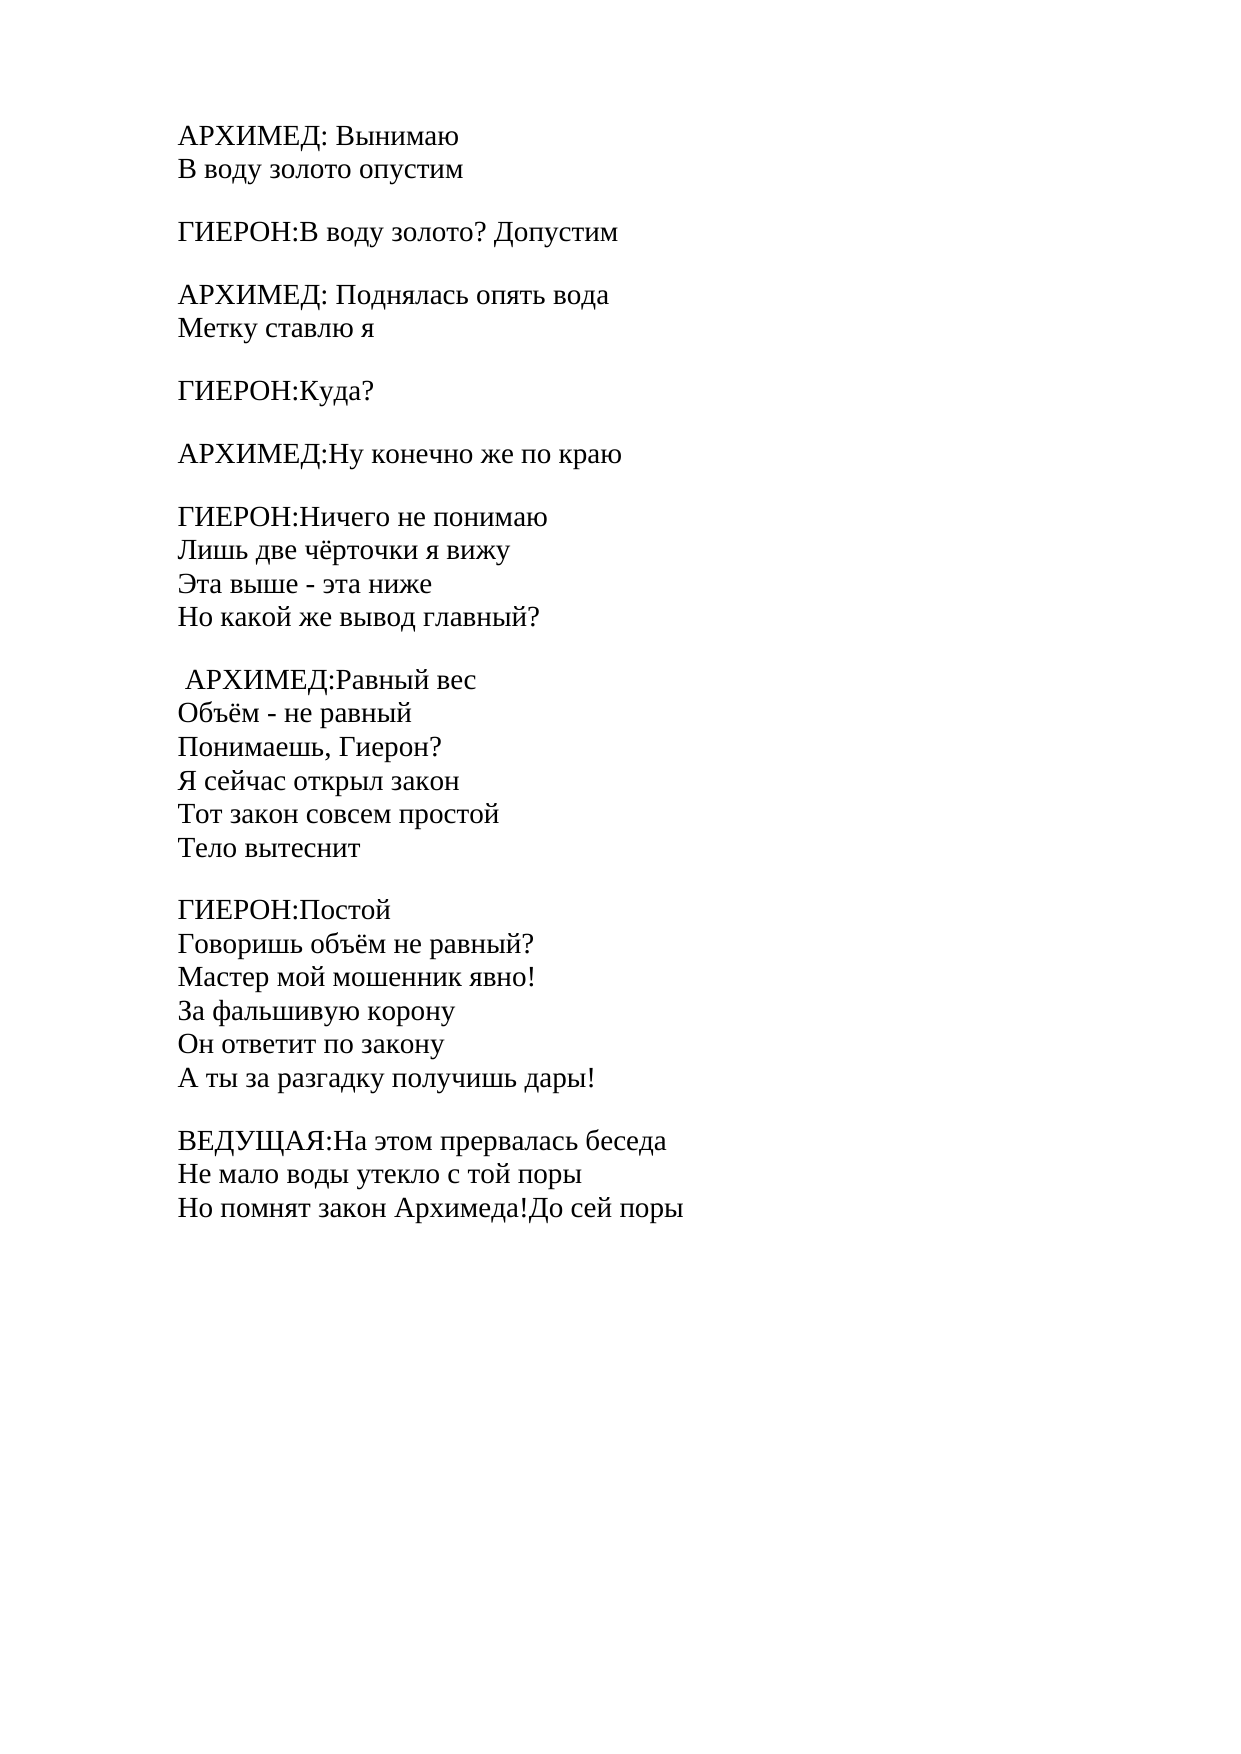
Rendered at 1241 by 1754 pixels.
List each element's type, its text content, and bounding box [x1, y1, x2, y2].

text ГИЕРОН:В воду золото? Допустим [177, 214, 1152, 248]
text АРХИМЕД: Вынимаю В воду золото опустим [177, 118, 1152, 185]
text ГИЕРОН:Постой Говоришь объём не равный? Мастер мой мошенник явно! За фальшивую корону Он ответит по закону А ты за разгадку получишь дары! [177, 892, 1152, 1094]
text ГИЕРОН:Куда? [177, 373, 1152, 407]
text АРХИМЕД: Поднялась опять вода Метку ставлю я [177, 277, 1152, 344]
text АРХИМЕД:Равный вес Объём - не равный Понимаешь, Гиерон? Я сейчас открыл закон Тот закон совсем простой Тело вытеснит [177, 662, 1152, 863]
text АРХИМЕД:Ну конечно же по краю [177, 436, 1152, 469]
text ГИЕРОН:Ничего не понимаю Лишь две чёрточки я вижу Эта выше - эта ниже Но какой же вывод главный? [177, 499, 1152, 633]
text ВЕДУЩАЯ:На этом прервалась беседа Не мало воды утекло с той поры Но помнят закон Архимеда!До сей поры [177, 1123, 1152, 1223]
